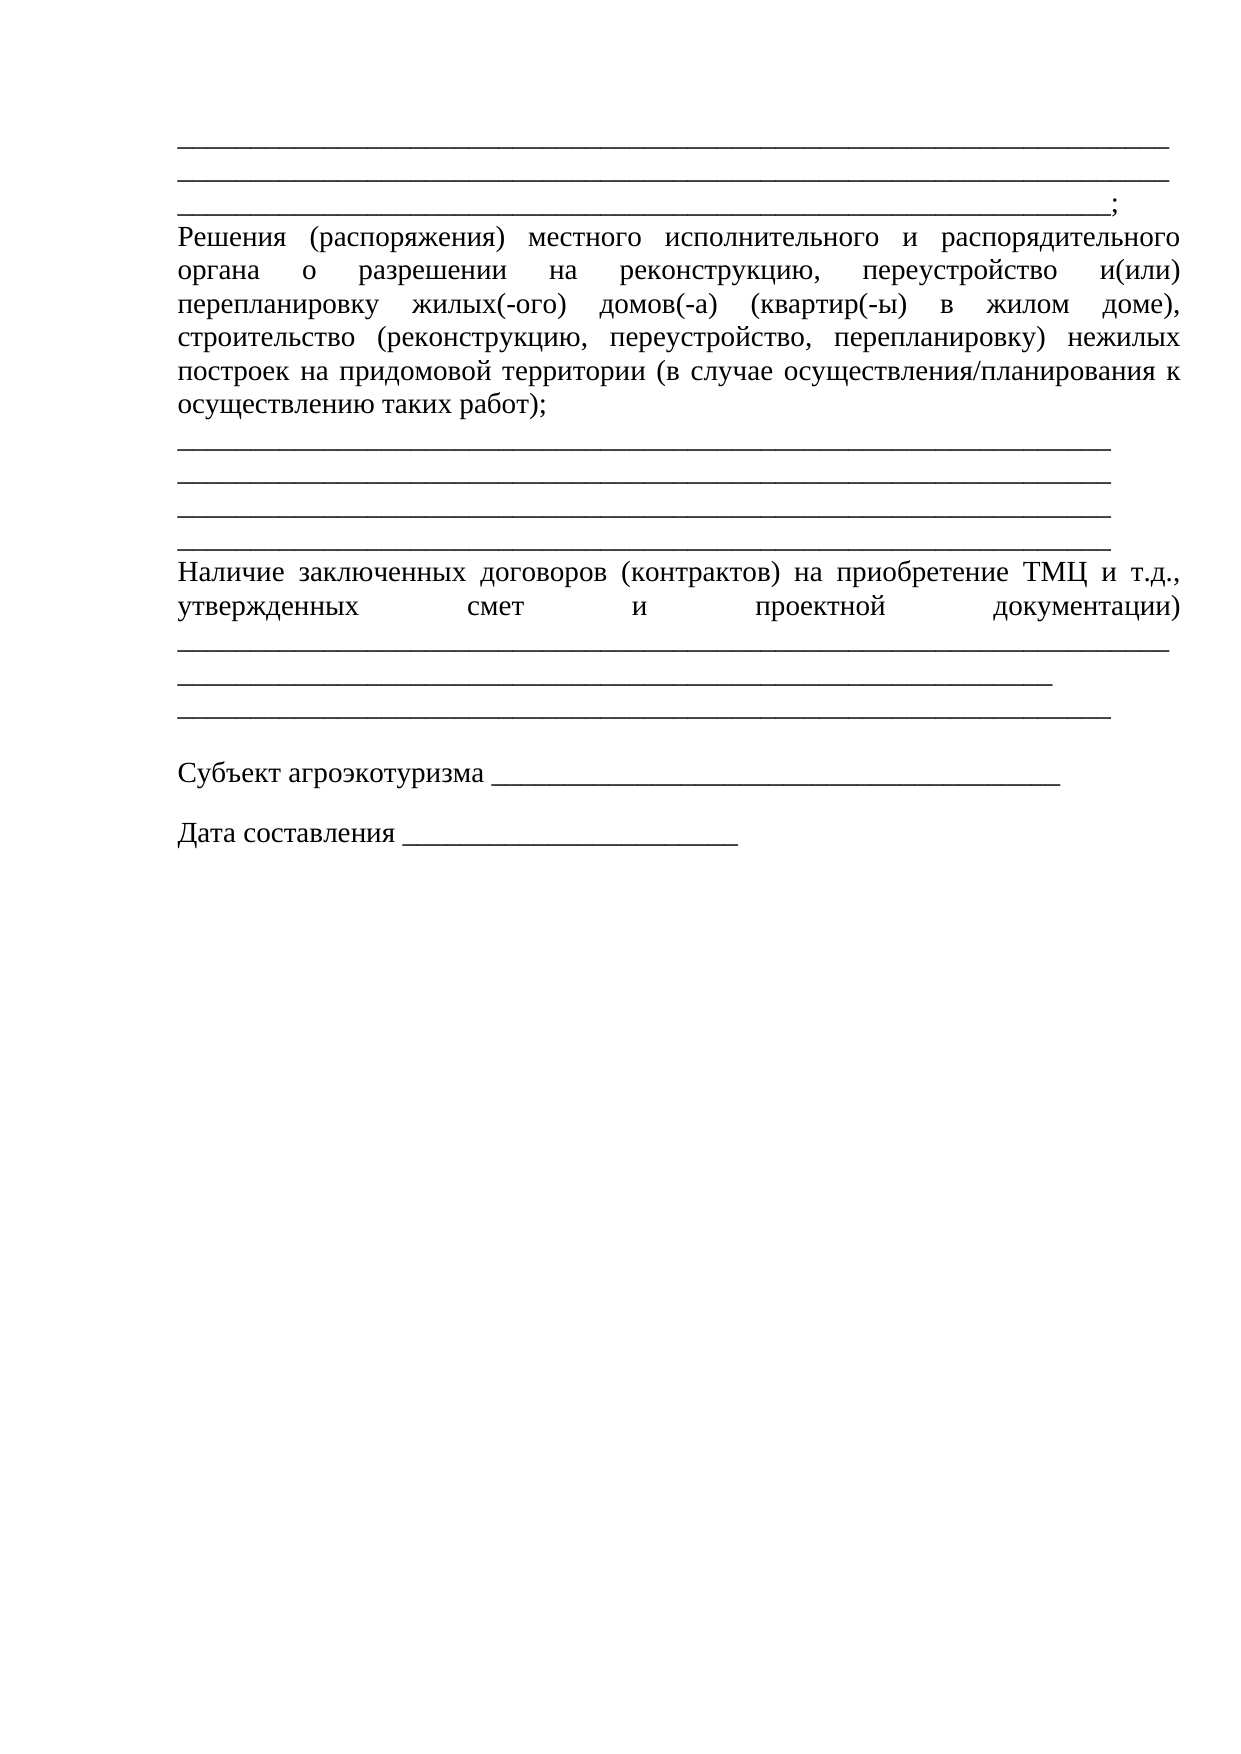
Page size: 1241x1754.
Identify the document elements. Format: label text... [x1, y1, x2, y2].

text ________________________________________________________________ [177, 487, 1181, 521]
text ________________________________________________________________ [177, 420, 1181, 453]
text Решения (распоряжения) местного исполнительного и распорядительного органа о разрешении на реконструкцию, переустройство и(или) перепланировку жилых(-ого) домов(-а) (квартир(-ы) в жилом доме), строительство (реконструкцию, переустройство, перепланировку) нежилых построек на придомовой территории (в случае осуществления/планирования к осуществлению таких работ); [177, 219, 1181, 420]
text ________________________________________________________________ [177, 688, 1181, 722]
text ________________________________________________________________ [177, 453, 1181, 487]
text Дата составления _______________________ [177, 815, 1181, 848]
text Субъект агроэкотуризма _______________________________________ [177, 755, 1181, 789]
text Наличие заключенных договоров (контрактов) на приобретение ТМЦ и т.д., утвержденных смет и проектной документации) ________________________________________________________________________________________________________________________________ [177, 554, 1181, 688]
text ________________________________________________________________ [177, 521, 1181, 554]
